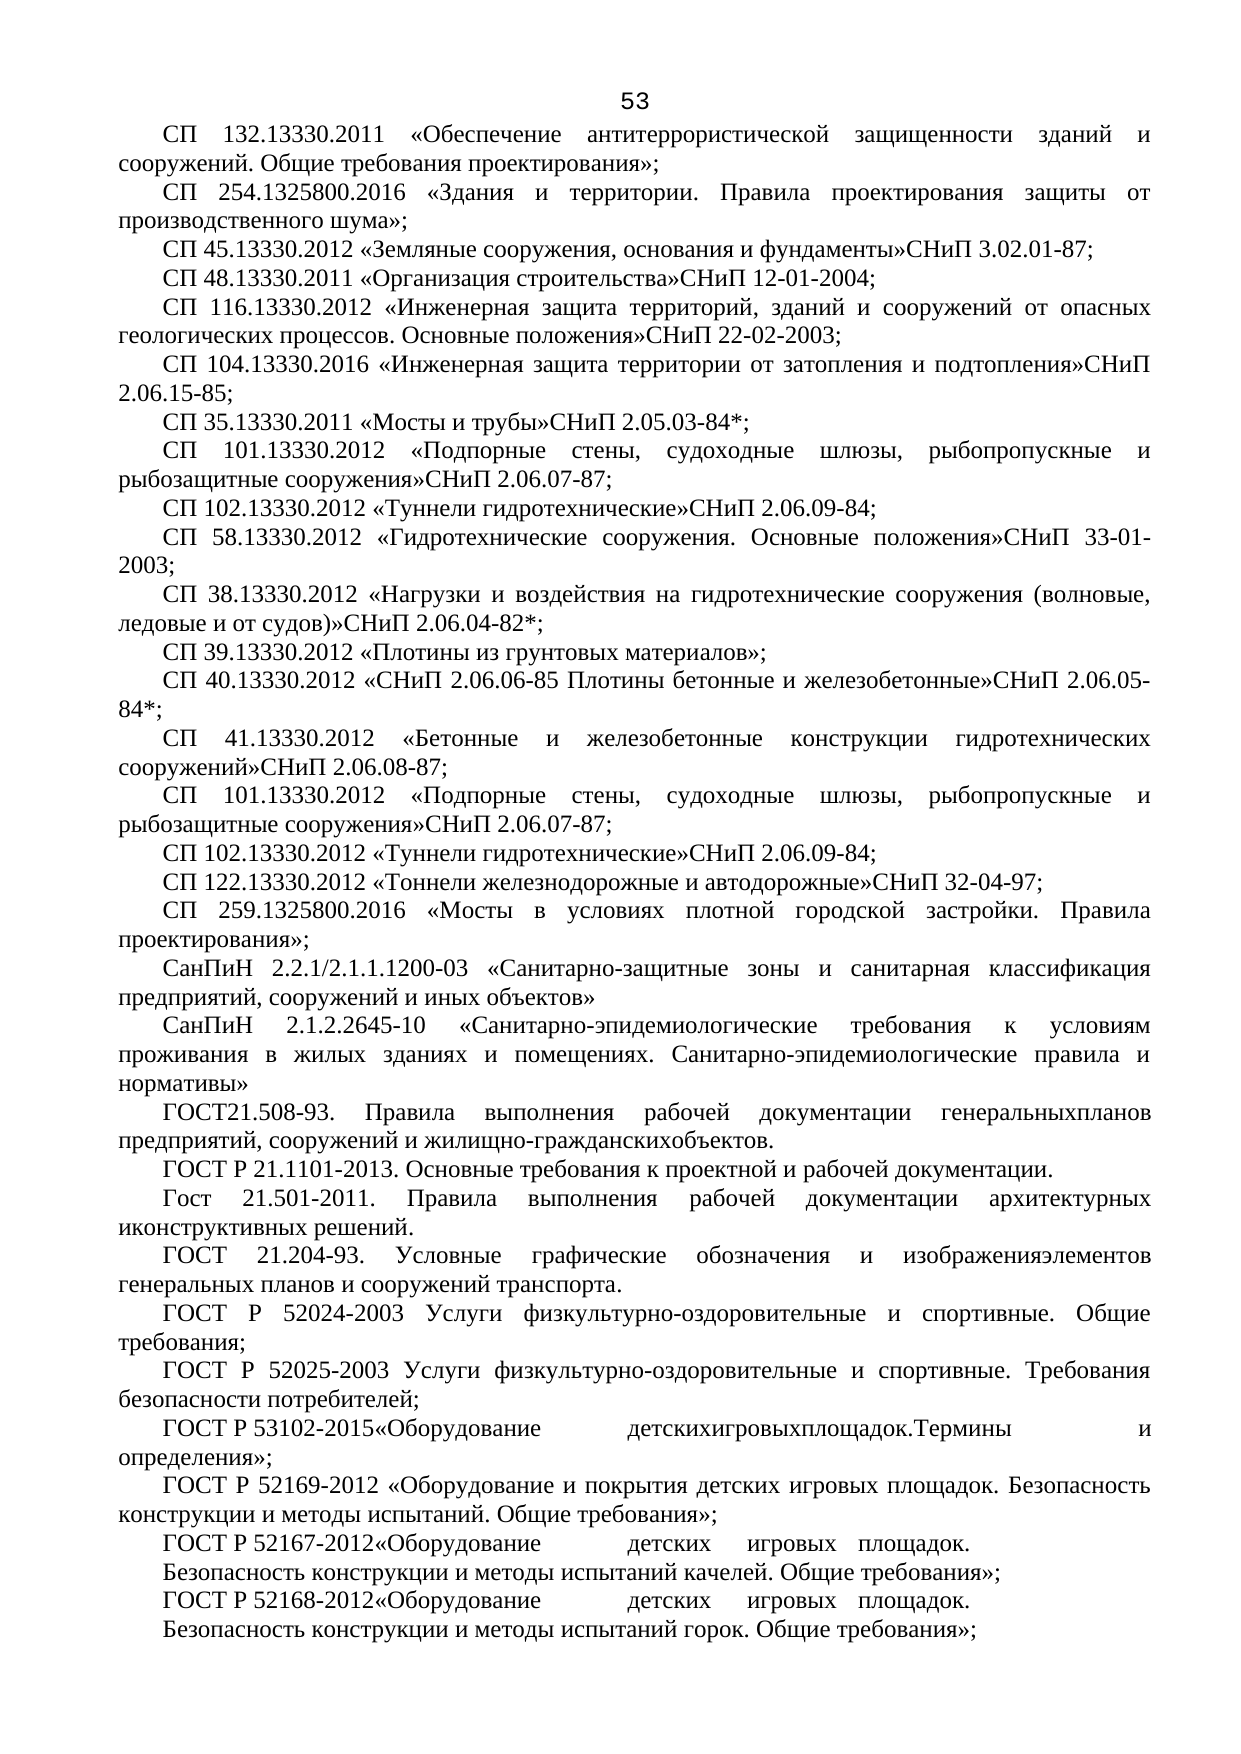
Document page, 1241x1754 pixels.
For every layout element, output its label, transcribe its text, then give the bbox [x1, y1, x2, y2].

text СП 58.13330.2012 «Гидротехнические сооружения. Основные положения»СНиП 33-01-2003; [118, 522, 1152, 579]
text СанПиН 2.1.2.2645-10 «Санитарно-эпидемиологические требования к условиям проживания в жилых зданиях и помещениях. Санитарно-эпидемиологические правила и нормативы» [118, 1011, 1152, 1097]
text СП 116.13330.2012 «Инженерная защита территорий, зданий и сооружений от опасных геологических процессов. Основные положения»СНиП 22-02-2003; [118, 292, 1152, 349]
text СП 102.13330.2012 «Туннели гидротехнические»СНиП 2.06.09-84; [118, 493, 1152, 522]
text СП 259.1325800.2016 «Мосты в условиях плотной городской застройки. Правила проектирования»; [118, 896, 1152, 953]
text Безопасность конструкции и методы испытаний горок. Общие требования»; [118, 1614, 1152, 1643]
text СП 48.13330.2011 «Организация строительства»СНиП 12-01-2004; [118, 263, 1152, 292]
text СП 132.13330.2011 «Обеспечение антитеррористической защищенности зданий и сооружений. Общие требования проектирования»; [118, 119, 1152, 177]
text ГОСТ Р 52167-2012 «Оборудование детских игровых площадок. [118, 1528, 1152, 1557]
text СанПиН 2.2.1/2.1.1.1200-03 «Санитарно-защитные зоны и санитарная классификация предприятий, сооружений и иных объектов» [118, 953, 1152, 1011]
text СП 104.13330.2016 «Инженерная защита территории от затопления и подтопления»СНиП 2.06.15-85; [118, 349, 1152, 407]
text СП 102.13330.2012 «Туннели гидротехнические»СНиП 2.06.09-84; [118, 838, 1152, 867]
text ГОСТ Р 53102-2015 «Оборудование детских игровыхплощадок.Термины и определения»; [118, 1413, 1152, 1471]
text ГОСТ Р 52024-2003 Услуги физкультурно-оздоровительные и спортивные. Общие требования; [118, 1298, 1152, 1356]
text Гост 21.501-2011. Правила выполнения рабочей документации архитектурных иконструктивных решений. [118, 1183, 1152, 1241]
text СП 41.13330.2012 «Бетонные и железобетонные конструкции гидротехнических сооружений»СНиП 2.06.08-87; [118, 723, 1152, 781]
text ГОСТ Р 52025-2003 Услуги физкультурно-оздоровительные и спортивные. Требования безопасности потребителей; [118, 1356, 1152, 1413]
text СП 38.13330.2012 «Нагрузки и воздействия на гидротехнические сооружения (волновые, ледовые и от судов)»СНиП 2.06.04-82*; [118, 579, 1152, 637]
text ГОСТ Р 21.1101-2013. Основные требования к проектной и рабочей документации. [118, 1154, 1152, 1183]
text ГОСТ 21.204-93. Условные графические обозначения и изображенияэлементов генеральных планов и сооружений транспорта. [118, 1241, 1152, 1298]
text Безопасность конструкции и методы испытаний качелей. Общие требования»; [118, 1557, 1152, 1586]
text СП 122.13330.2012 «Тоннели железнодорожные и автодорожные»СНиП 32-04-97; [118, 867, 1152, 896]
text ГОСТ Р 52168-2012 «Оборудование детских игровых площадок. [118, 1586, 1152, 1614]
text СП 35.13330.2011 «Мосты и трубы»СНиП 2.05.03-84*; [118, 407, 1152, 436]
text СП 101.13330.2012 «Подпорные стены, судоходные шлюзы, рыбопропускные и рыбозащитные сооружения»СНиП 2.06.07-87; [118, 436, 1152, 493]
text СП 40.13330.2012 «СНиП 2.06.06-85 Плотины бетонные и железобетонные»СНиП 2.06.05-84*; [118, 666, 1152, 723]
text СП 45.13330.2012 «Земляные сооружения, основания и фундаменты»СНиП 3.02.01-87; [118, 234, 1152, 263]
text СП 101.13330.2012 «Подпорные стены, судоходные шлюзы, рыбопропускные и рыбозащитные сооружения»СНиП 2.06.07-87; [118, 781, 1152, 838]
text ГОСТ Р 52169-2012 «Оборудование и покрытия детских игровых площадок. Безопасность конструкции и методы испытаний. Общие требования»; [118, 1471, 1152, 1528]
text ГОСТ21.508-93. Правила выполнения рабочей документации генеральныхпланов предприятий, сооружений и жилищно-гражданскихобъектов. [118, 1097, 1152, 1154]
text СП 254.1325800.2016 «Здания и территории. Правила проектирования защиты от производственного шума»; [118, 177, 1152, 234]
text СП 39.13330.2012 «Плотины из грунтовых материалов»; [118, 637, 1152, 666]
